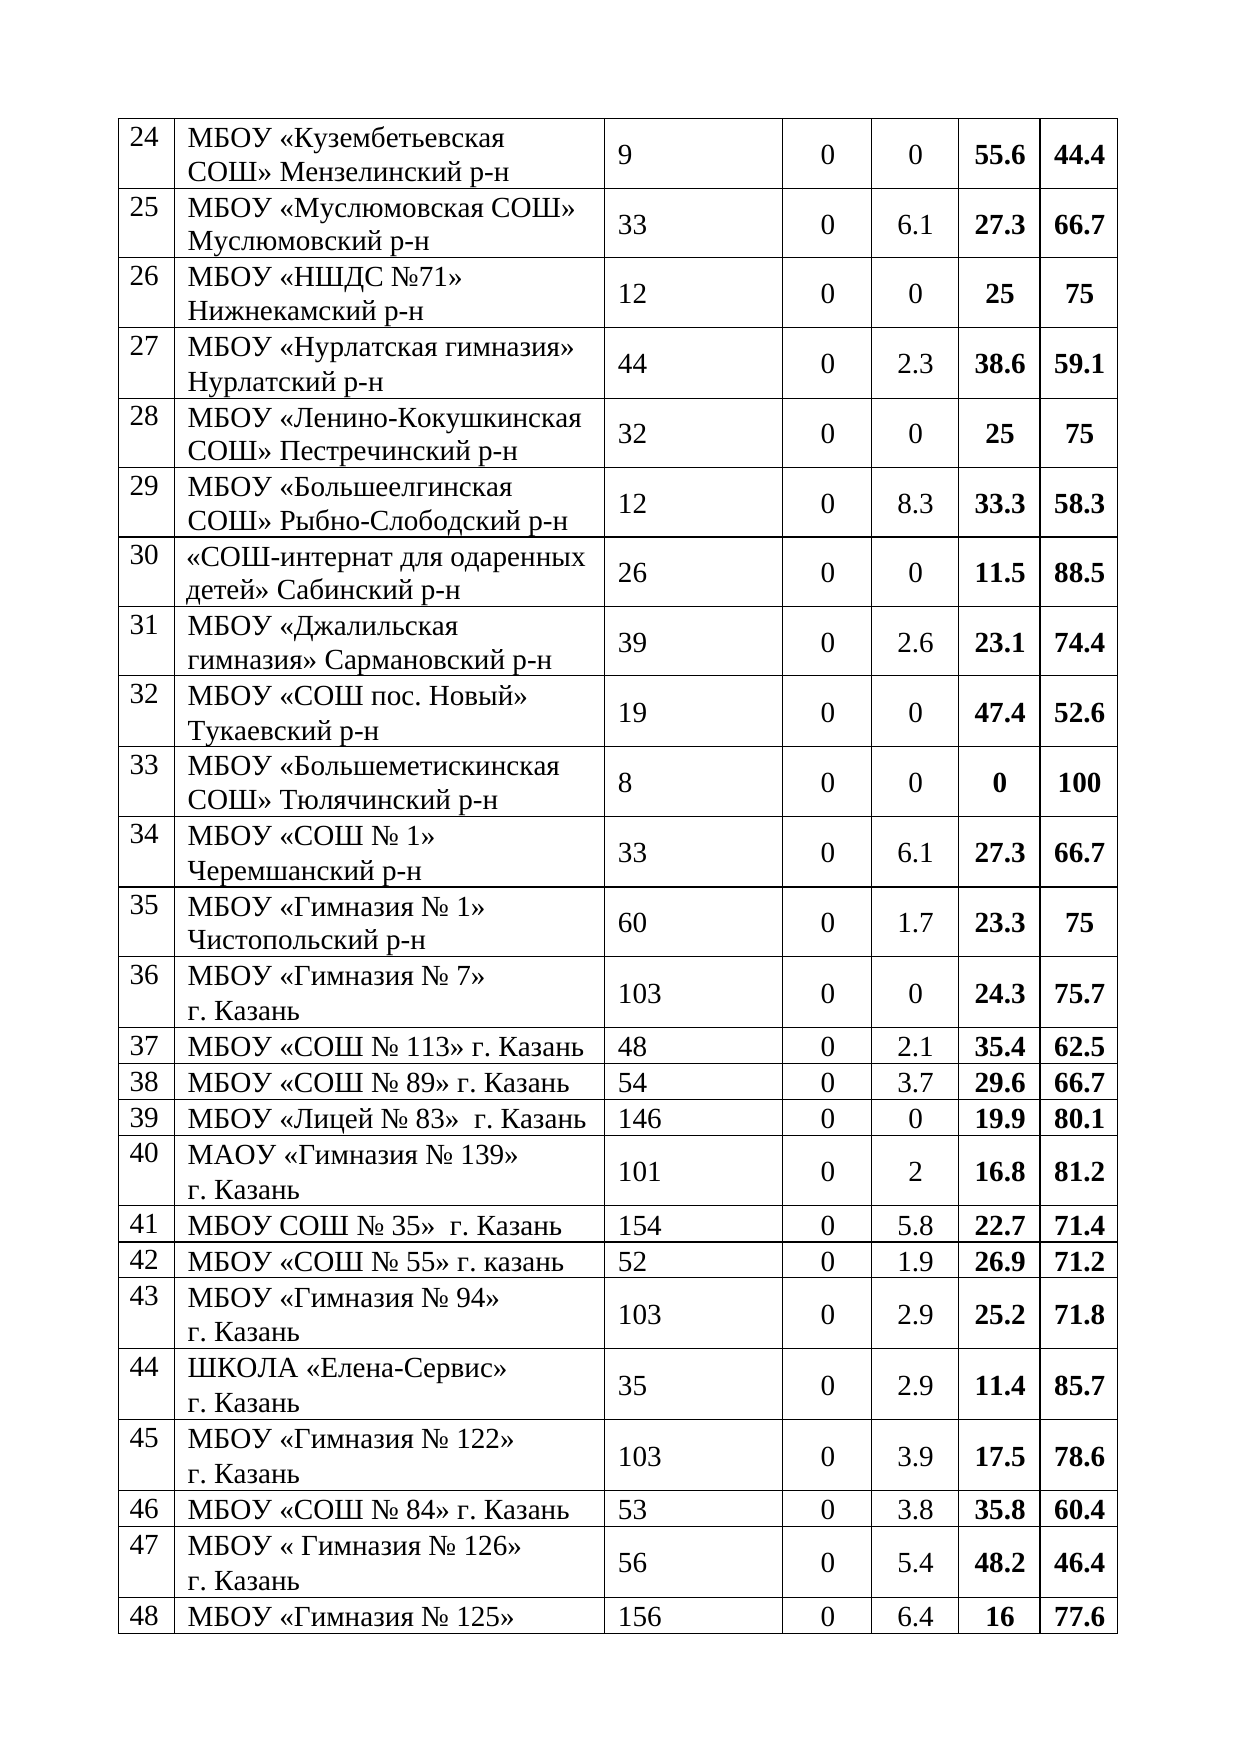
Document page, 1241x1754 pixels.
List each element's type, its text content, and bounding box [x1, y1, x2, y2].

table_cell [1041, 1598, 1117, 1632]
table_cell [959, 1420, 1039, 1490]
table_cell 32 [119, 676, 174, 746]
table_cell 0 [783, 676, 871, 746]
table_cell МБОУ «СОШ пос. Новый» Тукаевский р-н [175, 676, 604, 746]
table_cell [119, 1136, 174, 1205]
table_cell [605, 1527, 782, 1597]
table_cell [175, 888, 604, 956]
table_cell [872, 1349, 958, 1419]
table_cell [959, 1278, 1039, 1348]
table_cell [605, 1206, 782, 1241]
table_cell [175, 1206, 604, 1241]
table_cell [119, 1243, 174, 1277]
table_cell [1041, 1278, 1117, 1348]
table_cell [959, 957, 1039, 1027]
table_cell 28 [119, 399, 174, 467]
table_cell МБОУ «Нурлатская гимназия» Нурлатский р-н [175, 328, 604, 397]
table_cell 34 [119, 817, 174, 886]
table_cell 11.5 [959, 538, 1039, 606]
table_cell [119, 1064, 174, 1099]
table_cell 23.1 [959, 607, 1039, 675]
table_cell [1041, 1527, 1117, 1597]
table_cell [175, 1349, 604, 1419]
table_cell МБОУ «Муслюмовская СОШ» Муслюмовский р-н [175, 189, 604, 257]
table_cell 25 [119, 189, 174, 257]
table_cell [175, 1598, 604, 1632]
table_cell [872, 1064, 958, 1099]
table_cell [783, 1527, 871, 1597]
table_cell 12 [605, 468, 782, 536]
table_cell 47.4 [959, 676, 1039, 746]
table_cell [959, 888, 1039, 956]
table_cell 0 [783, 468, 871, 536]
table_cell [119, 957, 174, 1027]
table_cell 30 [119, 538, 174, 606]
table_cell 38.6 [959, 328, 1039, 397]
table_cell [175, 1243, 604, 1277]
table_cell 26 [605, 538, 782, 606]
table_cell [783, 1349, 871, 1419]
table_cell 29 [119, 468, 174, 536]
table_cell МБОУ «Большеелгинская СОШ» Рыбно-Слободский р-н [175, 468, 604, 536]
table_cell 44.4 [1041, 119, 1117, 188]
table_cell 66.7 [1041, 189, 1117, 257]
table_cell 100 [1041, 747, 1117, 816]
table_cell 75 [1041, 258, 1117, 327]
table_cell 33 [605, 817, 782, 886]
table_cell МБОУ «Кузембетьевская СОШ» Мензелинский р-н [175, 119, 604, 188]
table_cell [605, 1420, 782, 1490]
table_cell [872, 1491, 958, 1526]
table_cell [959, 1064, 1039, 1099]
table_cell 31 [119, 607, 174, 675]
table_cell 8 [605, 747, 782, 816]
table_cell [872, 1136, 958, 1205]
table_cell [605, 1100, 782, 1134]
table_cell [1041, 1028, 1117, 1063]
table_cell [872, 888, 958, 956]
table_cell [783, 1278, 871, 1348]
table_cell 12 [605, 258, 782, 327]
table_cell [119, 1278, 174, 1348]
table_cell 0 [783, 817, 871, 886]
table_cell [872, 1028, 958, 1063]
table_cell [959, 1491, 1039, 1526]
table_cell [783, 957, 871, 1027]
table_cell 27.3 [959, 189, 1039, 257]
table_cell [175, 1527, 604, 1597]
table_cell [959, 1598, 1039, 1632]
table_cell 52.6 [1041, 676, 1117, 746]
table_cell 74.4 [1041, 607, 1117, 675]
table_cell 75 [1041, 399, 1117, 467]
table_cell 0 [783, 258, 871, 327]
table_cell 0 [959, 747, 1039, 816]
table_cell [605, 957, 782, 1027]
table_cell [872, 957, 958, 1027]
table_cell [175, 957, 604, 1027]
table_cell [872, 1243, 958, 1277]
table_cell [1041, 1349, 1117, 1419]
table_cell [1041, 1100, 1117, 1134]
table_cell «СОШ-интернат для одаренных детей» Сабинский р-н [175, 538, 604, 606]
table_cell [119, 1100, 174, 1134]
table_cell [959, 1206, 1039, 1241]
table_cell 24 [119, 119, 174, 188]
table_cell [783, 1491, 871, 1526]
table_cell 2.6 [872, 607, 958, 675]
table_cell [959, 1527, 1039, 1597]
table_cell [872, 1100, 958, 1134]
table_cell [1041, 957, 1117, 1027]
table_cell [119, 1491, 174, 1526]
table_cell 33 [605, 189, 782, 257]
table_cell МБОУ «НШДС №71» Нижнекамский р-н [175, 258, 604, 327]
table_cell МБОУ «Ленино-Кокушкинская СОШ» Пестречинский р-н [175, 399, 604, 467]
table_cell 88.5 [1041, 538, 1117, 606]
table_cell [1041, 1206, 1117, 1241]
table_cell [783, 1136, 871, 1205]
table_cell 26 [119, 258, 174, 327]
table_cell 0 [783, 399, 871, 467]
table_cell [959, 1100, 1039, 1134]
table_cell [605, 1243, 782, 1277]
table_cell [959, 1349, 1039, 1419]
table_cell 25 [959, 258, 1039, 327]
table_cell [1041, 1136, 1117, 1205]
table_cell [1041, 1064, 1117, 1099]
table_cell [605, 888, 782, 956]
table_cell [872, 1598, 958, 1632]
table_cell 39 [605, 607, 782, 675]
table_cell 55.6 [959, 119, 1039, 188]
table_cell 0 [783, 607, 871, 675]
table_cell 9 [605, 119, 782, 188]
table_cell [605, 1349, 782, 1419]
table_cell 0 [872, 258, 958, 327]
table_cell 0 [783, 119, 871, 188]
table_cell 2.3 [872, 328, 958, 397]
table_cell 19 [605, 676, 782, 746]
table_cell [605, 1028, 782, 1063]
table_cell 0 [872, 399, 958, 467]
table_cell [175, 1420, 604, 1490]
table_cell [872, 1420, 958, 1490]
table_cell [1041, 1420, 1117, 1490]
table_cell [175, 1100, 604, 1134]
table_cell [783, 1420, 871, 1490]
table_cell 44 [605, 328, 782, 397]
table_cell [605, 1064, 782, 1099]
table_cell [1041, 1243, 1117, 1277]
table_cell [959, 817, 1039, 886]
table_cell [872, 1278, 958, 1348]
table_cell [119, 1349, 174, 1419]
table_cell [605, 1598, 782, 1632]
table_cell 25 [959, 399, 1039, 467]
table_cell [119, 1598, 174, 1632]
table_cell 8.3 [872, 468, 958, 536]
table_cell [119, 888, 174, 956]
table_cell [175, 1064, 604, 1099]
table_cell МБОУ «Большеметискинская СОШ» Тюлячинский р-н [175, 747, 604, 816]
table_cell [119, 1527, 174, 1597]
table_cell 59.1 [1041, 328, 1117, 397]
table_cell 58.3 [1041, 468, 1117, 536]
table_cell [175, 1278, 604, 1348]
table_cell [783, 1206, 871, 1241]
table_cell 0 [872, 676, 958, 746]
table_cell 0 [783, 189, 871, 257]
table_cell 0 [783, 538, 871, 606]
table_cell 6.1 [872, 189, 958, 257]
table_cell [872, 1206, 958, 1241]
table_cell 0 [872, 119, 958, 188]
table_cell МБОУ «СОШ № 1» Черемшанский р-н [175, 817, 604, 886]
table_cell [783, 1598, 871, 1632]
table_cell 33.3 [959, 468, 1039, 536]
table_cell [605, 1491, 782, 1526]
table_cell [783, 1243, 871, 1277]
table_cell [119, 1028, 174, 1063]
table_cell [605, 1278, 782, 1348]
table_cell МБОУ «Джалильская гимназия» Сармановский р-н [175, 607, 604, 675]
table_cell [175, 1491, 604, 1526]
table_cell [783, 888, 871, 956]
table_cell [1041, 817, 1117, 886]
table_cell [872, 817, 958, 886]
table_cell 32 [605, 399, 782, 467]
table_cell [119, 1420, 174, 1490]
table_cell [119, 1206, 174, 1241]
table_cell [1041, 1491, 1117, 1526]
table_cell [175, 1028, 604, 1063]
table_cell 0 [872, 538, 958, 606]
table_cell 0 [872, 747, 958, 816]
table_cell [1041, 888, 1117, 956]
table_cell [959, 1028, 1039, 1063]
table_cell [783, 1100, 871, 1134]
table_cell 27 [119, 328, 174, 397]
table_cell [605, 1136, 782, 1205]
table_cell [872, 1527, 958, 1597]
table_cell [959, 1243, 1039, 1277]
table_cell 0 [783, 328, 871, 397]
table_cell 33 [119, 747, 174, 816]
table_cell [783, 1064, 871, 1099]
table_cell 0 [783, 747, 871, 816]
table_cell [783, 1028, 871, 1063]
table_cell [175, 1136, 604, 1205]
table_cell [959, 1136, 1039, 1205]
